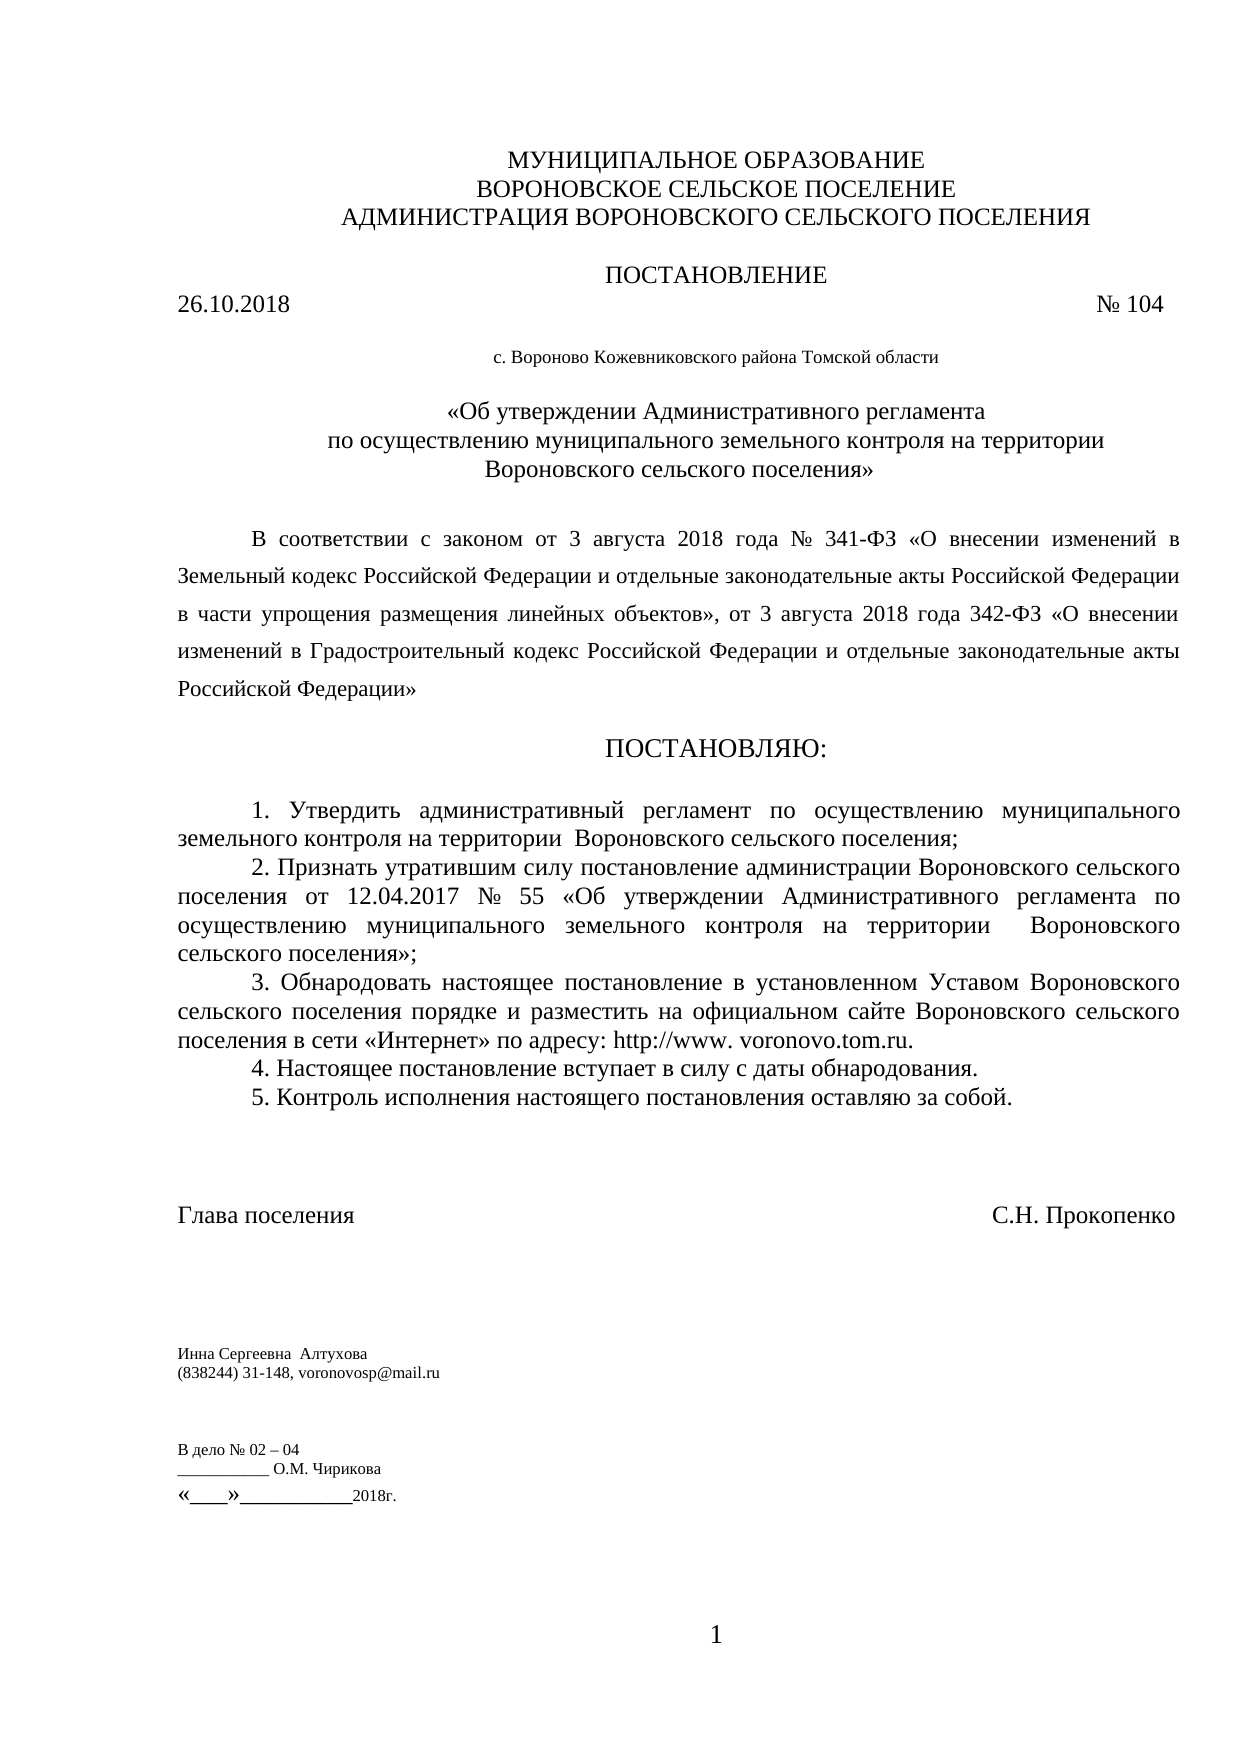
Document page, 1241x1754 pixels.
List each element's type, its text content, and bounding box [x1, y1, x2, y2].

text Инна Сергеевна Алтухова [177, 1343, 1181, 1363]
text с. Вороново Кожевниковского района Томской области [177, 346, 1181, 368]
title ___________ О.М. Чирикова [177, 1458, 1191, 1478]
text 5. Контроль исполнения настоящего постановления оставляю за собой. [177, 1082, 1181, 1111]
text МУНИЦИПАЛЬНОЕ ОБРАЗОВАНИЕ [177, 145, 1181, 174]
text «___»_________2018г. [177, 1478, 1181, 1506]
text В соответствии с законом от 3 августа 2018 года № 341-ФЗ «О внесении изменений в Земельный кодекс Российской Федерации и отдельные законодательные акты Российской Федерации в части упрощения размещения линейных объектов», от 3 августа 2018 года 342-ФЗ «О внесении изменений в Градостроительный кодекс Российской Федерации и отдельные законодательные акты Российской Федерации» [177, 514, 1181, 701]
text ПОСТАНОВЛЯЮ: [177, 732, 1181, 764]
text 26.10.2018 № 104 [177, 289, 1181, 317]
text по осуществлению муниципального земельного контроля на территории Вороновского сельского поселения» [177, 425, 1181, 483]
text «Об утверждении Административного регламента [177, 396, 1181, 425]
text 4. Настоящее постановление вступает в силу с даты обнародования. [177, 1053, 1181, 1082]
text ПОСТАНОВЛЕНИЕ [177, 260, 1181, 289]
text ВОРОНОВСКОЕ СЕЛЬСКОЕ ПОСЕЛЕНИЕ [177, 174, 1181, 202]
text Глава поселения С.Н. Прокопенко [177, 1200, 1181, 1228]
text (838244) 31-148, voronovosp@mail.ru [177, 1363, 1181, 1382]
text 3. Обнародовать настоящее постановление в установленном Уставом Вороновского сельского поселения порядке и разместить на официальном сайте Вороновского сельского поселения в сети «Интернет» по адресу: http://www. voronovo.tom.ru. [177, 967, 1181, 1053]
text АДМИНИСТРАЦИЯ ВОРОНОВСКОГО СЕЛЬСКОГО ПОСЕЛЕНИЯ [177, 202, 1181, 231]
text 2. Признать утратившим силу постановление администрации Вороновского сельского поселения от 12.04.2017 № 55 «Об утверждении Административного регламента по осуществлению муниципального земельного контроля на территории Вороновского сельского поселения»; [177, 852, 1181, 967]
title В дело № 02 – 04 [177, 1439, 1191, 1458]
text 1. Утвердить административный регламент по осуществлению муниципального земельного контроля на территории Вороновского сельского поселения; [177, 795, 1181, 852]
